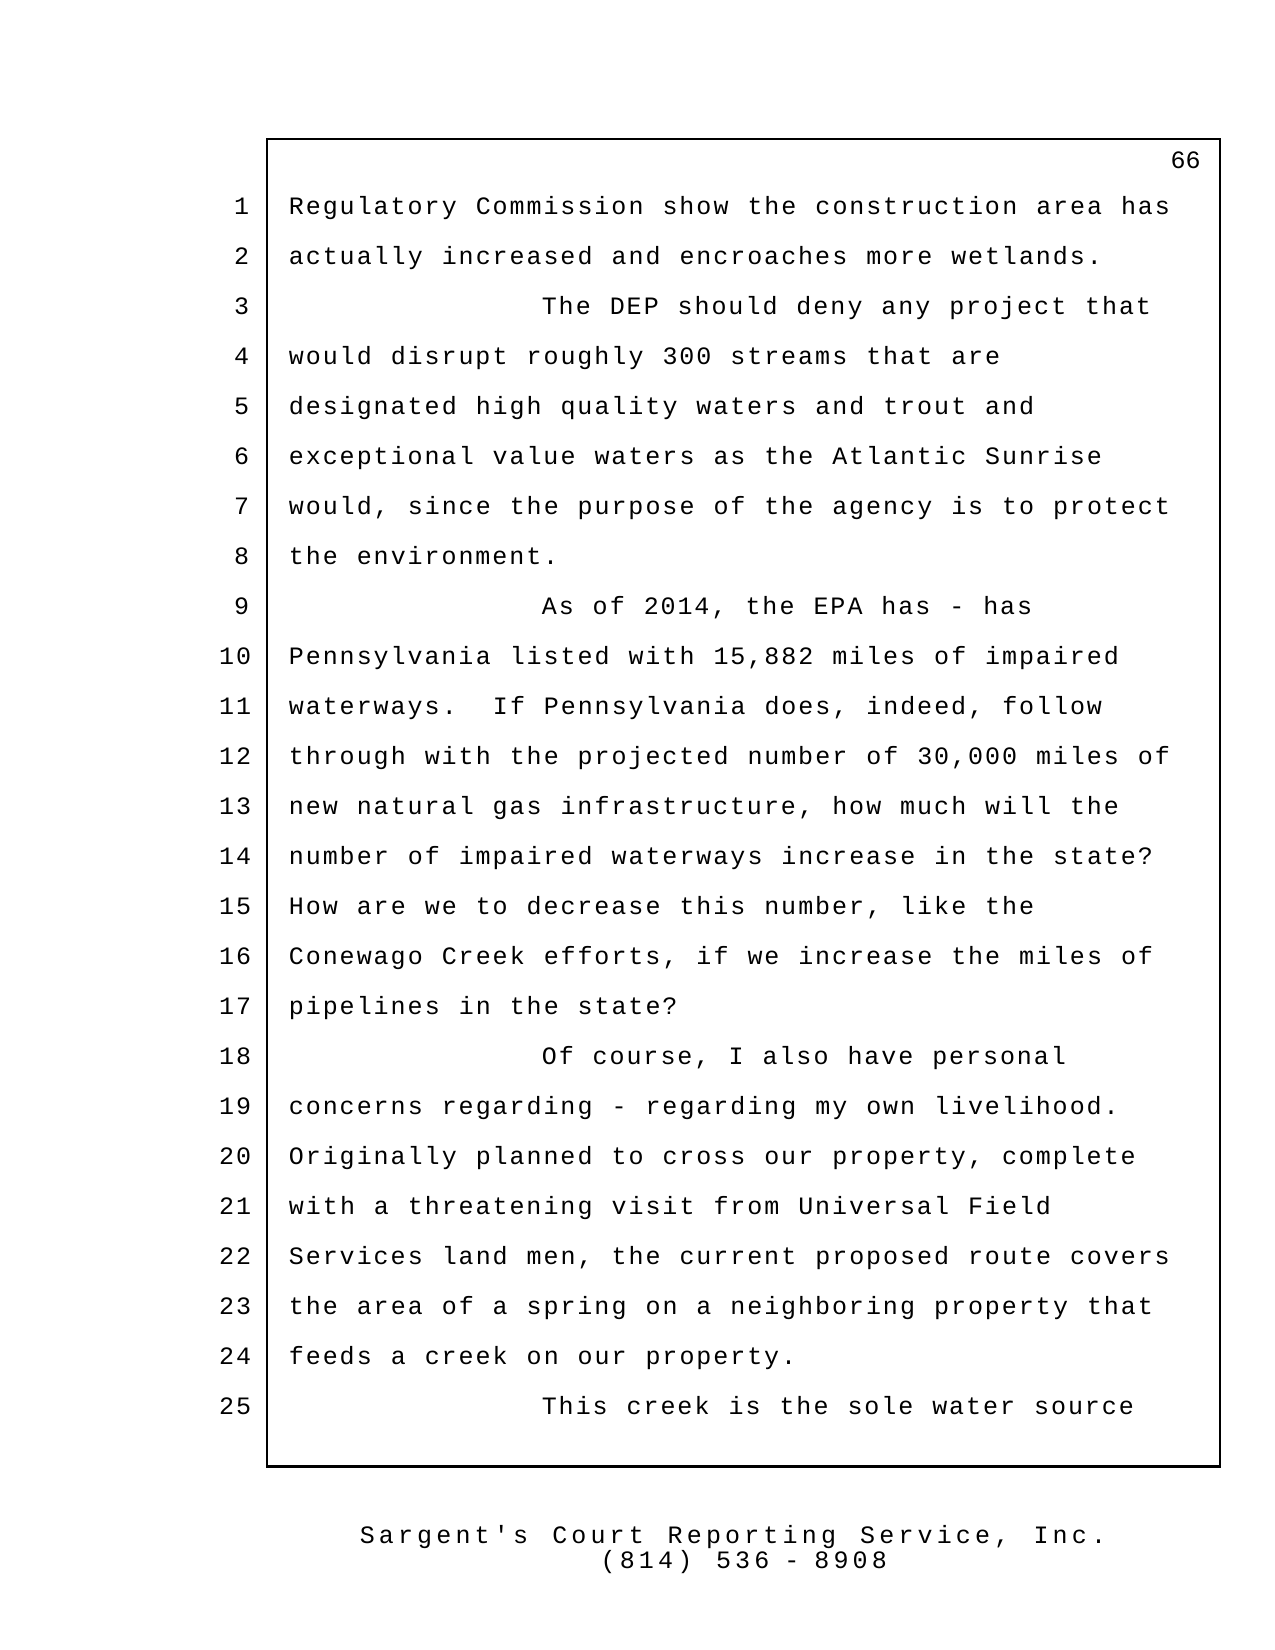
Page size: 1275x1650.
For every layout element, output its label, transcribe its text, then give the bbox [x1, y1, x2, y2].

list would, since the purpose of the agency is to protect [234, 493, 1212, 522]
list the area of a spring on a neighboring property that [219, 1293, 1212, 1322]
list How are we to decrease this number, like the [219, 893, 1212, 922]
list with a threatening visit from Universal Field [219, 1193, 1212, 1222]
list would disrupt roughly 300 streams that are [234, 343, 1212, 372]
list actually increased and encroaches more wetlands. [234, 243, 1212, 272]
list Pennsylvania listed with 15,882 miles of impaired [219, 643, 1212, 672]
text 66 [179, 147, 1200, 176]
list concerns regarding - regarding my own livelihood. [219, 1093, 1212, 1122]
list Conewago Creek efforts, if we increase the miles of [219, 943, 1212, 972]
list Services land men, the current proposed route covers [219, 1243, 1212, 1272]
list new natural gas infrastructure, how much will the [219, 793, 1212, 822]
list exceptional value waters as the Atlantic Sunrise [234, 443, 1212, 472]
list Originally planned to cross our property, complete [219, 1143, 1212, 1172]
list As of 2014, the EPA has - has [234, 593, 1212, 622]
list the environment. [234, 543, 1212, 572]
list Of course, I also have personal [219, 1043, 1212, 1072]
list designated high quality waters and trout and [234, 393, 1212, 422]
list pipelines in the state? [219, 993, 1212, 1022]
list Regulatory Commission show the construction area has [234, 193, 1212, 222]
list waterways. If Pennsylvania does, indeed, follow [219, 693, 1212, 722]
list This creek is the sole water source [219, 1393, 1212, 1422]
list The DEP should deny any project that [234, 293, 1212, 322]
list through with the projected number of 30,000 miles of [219, 743, 1212, 772]
list feeds a creek on our property. [219, 1343, 1212, 1372]
list number of impaired waterways increase in the state? [219, 843, 1212, 872]
